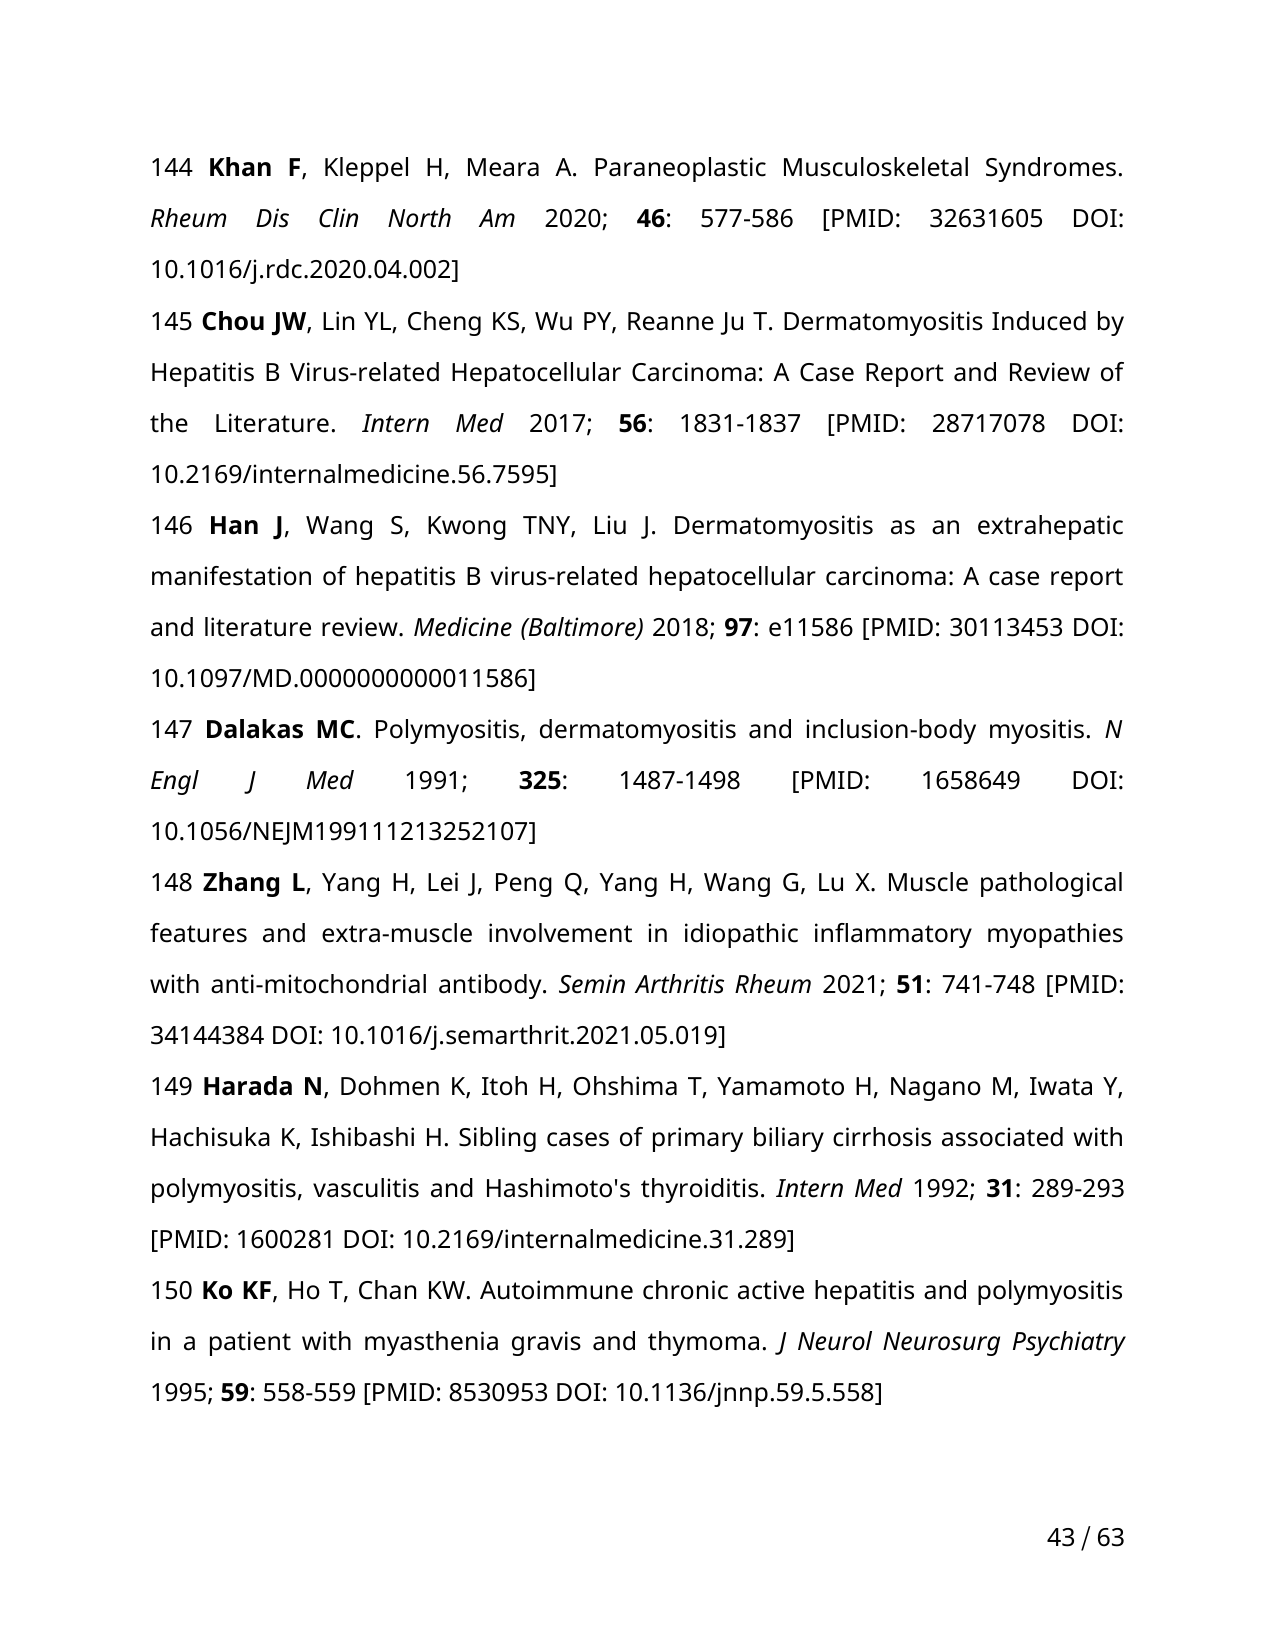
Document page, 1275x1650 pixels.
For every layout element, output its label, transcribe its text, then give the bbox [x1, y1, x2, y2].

text 146 Han J, Wang S, Kwong TNY, Liu J. Dermatomyositis as an extrahepatic manifestation of hepatitis B virus-related hepatocellular carcinoma: A case report and literature review. Medicine (Baltimore) 2018; 97: e11586 [PMID: 30113453 DOI: 10.1097/MD.0000000000011586] [150, 507, 1125, 694]
text 149 Harada N, Dohmen K, Itoh H, Ohshima T, Yamamoto H, Nagano M, Iwata Y, Hachisuka K, Ishibashi H. Sibling cases of primary biliary cirrhosis associated with polymyositis, vasculitis and Hashimoto's thyroiditis. Intern Med 1992; 31: 289-293 [PMID: 1600281 DOI: 10.2169/internalmedicine.31.289] [150, 1069, 1125, 1256]
text 145 Chou JW, Lin YL, Cheng KS, Wu PY, Reanne Ju T. Dermatomyositis Induced by Hepatitis B Virus-related Hepatocellular Carcinoma: A Case Report and Review of the Literature. Intern Med 2017; 56: 1831-1837 [PMID: 28717078 DOI: 10.2169/internalmedicine.56.7595] [150, 303, 1125, 490]
text 144 Khan F, Kleppel H, Meara A. Paraneoplastic Musculoskeletal Syndromes. Rheum Dis Clin North Am 2020; 46: 577-586 [PMID: 32631605 DOI: 10.1016/j.rdc.2020.04.002] [150, 150, 1125, 286]
text 150 Ko KF, Ho T, Chan KW. Autoimmune chronic active hepatitis and polymyositis in a patient with myasthenia gravis and thymoma. J Neurol Neurosurg Psychiatry 1995; 59: 558-559 [PMID: 8530953 DOI: 10.1136/jnnp.59.5.558] [150, 1273, 1125, 1409]
text 148 Zhang L, Yang H, Lei J, Peng Q, Yang H, Wang G, Lu X. Muscle pathological features and extra-muscle involvement in idiopathic inflammatory myopathies with anti-mitochondrial antibody. Semin Arthritis Rheum 2021; 51: 741-748 [PMID: 34144384 DOI: 10.1016/j.semarthrit.2021.05.019] [150, 864, 1125, 1052]
text 147 Dalakas MC. Polymyositis, dermatomyositis and inclusion-body myositis. N Engl J Med 1991; 325: 1487-1498 [PMID: 1658649 DOI: 10.1056/NEJM199111213252107] [150, 711, 1125, 848]
